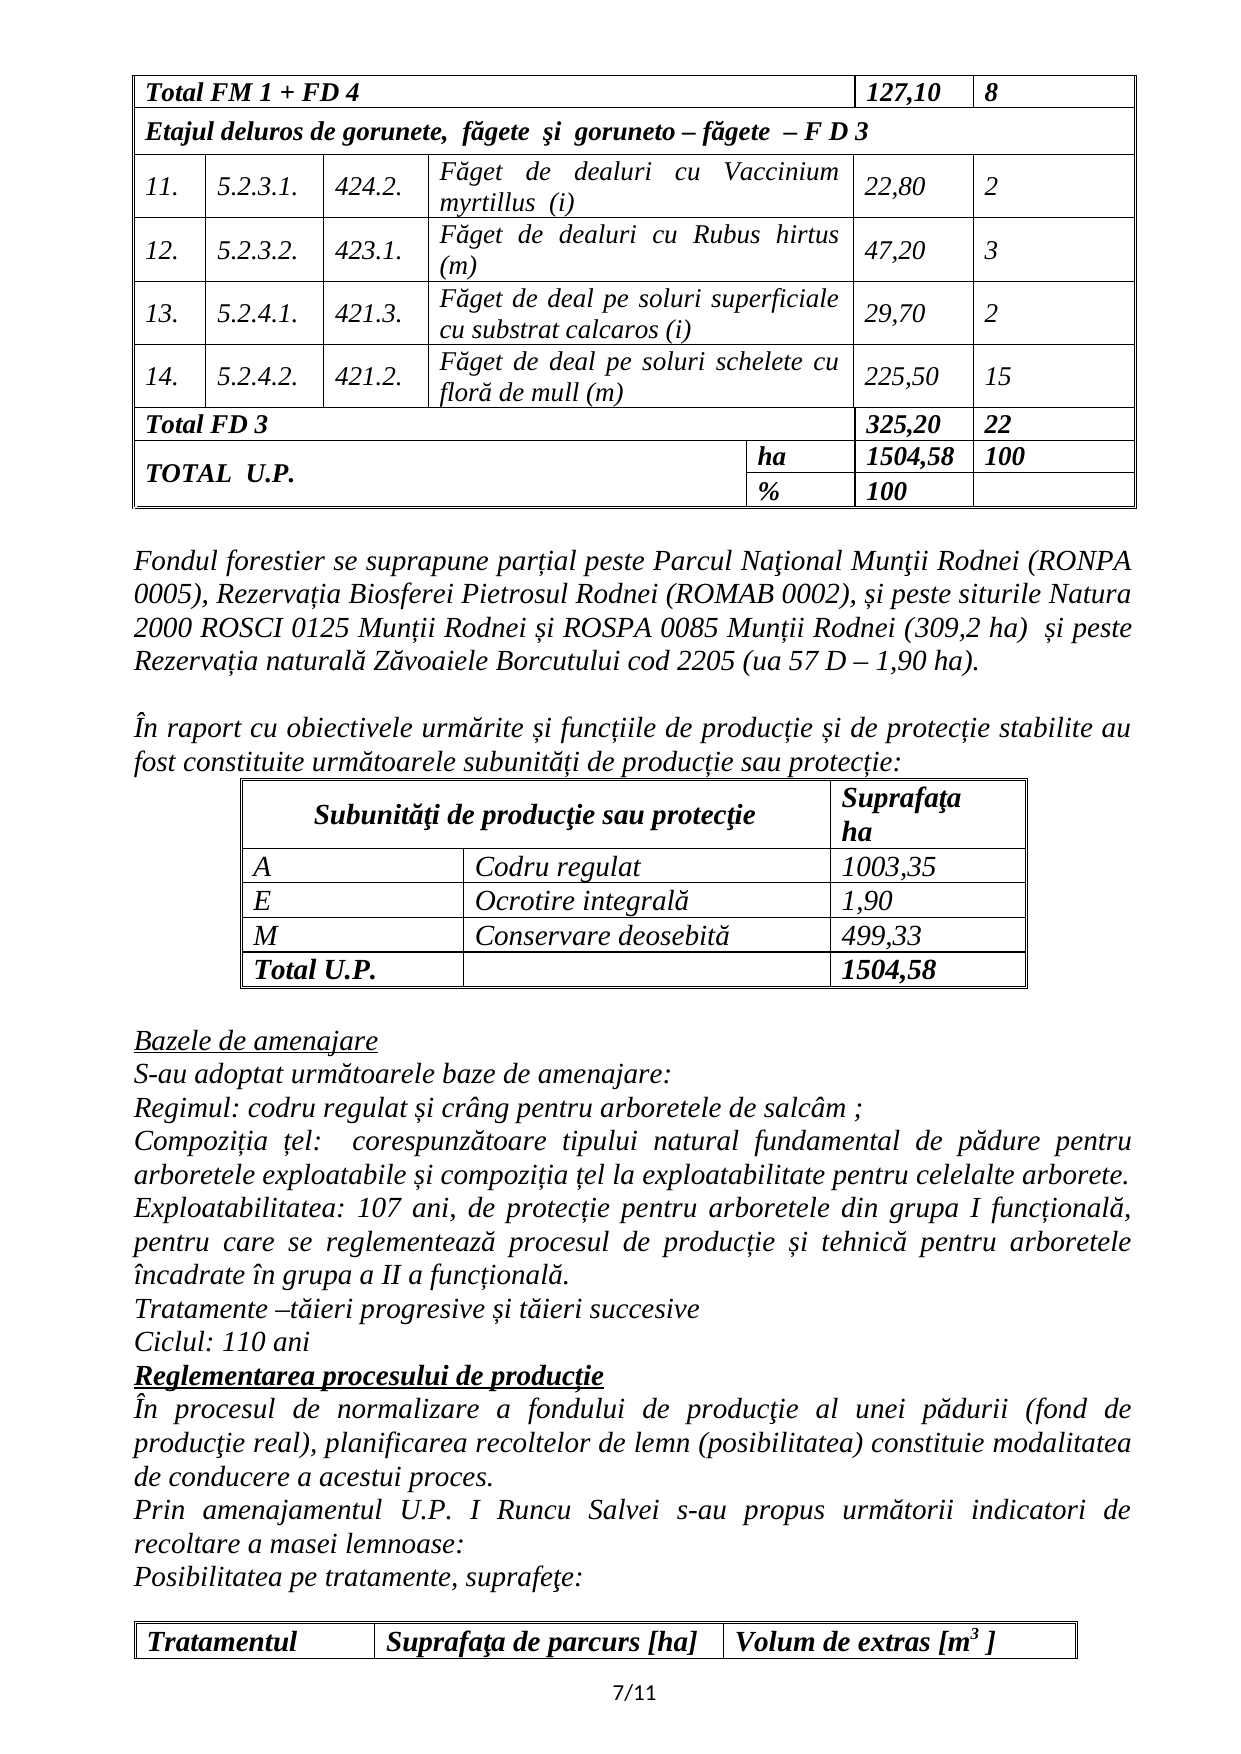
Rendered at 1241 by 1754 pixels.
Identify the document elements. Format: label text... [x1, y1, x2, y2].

text Posibilitatea pe tratamente, suprafeţe: [133, 1559, 1135, 1593]
text Ciclul: 110 ani [133, 1324, 1135, 1358]
table_cell 421.3. [324, 282, 428, 344]
table_header Volum de extras [m3 ] [724, 1624, 1075, 1657]
table_cell 29,70 [854, 282, 973, 344]
table_cell 423.1. [324, 218, 428, 281]
text Exploatabilitatea: 107 ani, de protecție pentru arboretele din grupa I funcțională, pentru care se reglementează procesul de producție și tehnică pentru arboretele încadrate în grupa a II a funcțională. [133, 1190, 1135, 1291]
table_cell Făget de deal pe soluri superficiale cu substrat calcaros (i) [429, 282, 853, 344]
table_cell 100 [974, 441, 1134, 472]
table_cell ha [747, 441, 854, 472]
table_cell [464, 953, 830, 986]
table_header Suprafaţa ha [831, 781, 1025, 848]
table_cell 47,20 [854, 218, 973, 281]
table_cell Total U.P. [243, 953, 463, 986]
table_cell 225,50 [854, 345, 973, 407]
table_cell TOTAL U.P. [135, 441, 746, 506]
text Compoziția țel: corespunzătoare tipului natural fundamental de pădure pentru arboretele exploatabile și compoziția țel la exploatabilitate pentru celelalte arborete. [133, 1123, 1135, 1190]
table_cell 11. [135, 155, 205, 217]
table_cell 127,10 [856, 76, 973, 107]
table_cell 5.2.3.2. [206, 218, 323, 281]
table_cell % [747, 473, 854, 506]
table_cell Făget de deal pe soluri schelete cu floră de mull (m) [429, 345, 853, 407]
table_cell Total FD 3 [135, 408, 854, 439]
table_cell 5.2.4.1. [206, 282, 323, 344]
table_cell M [243, 918, 463, 951]
table_cell Etajul deluros de gorunete, făgete şi goruneto – făgete – F D 3 [135, 108, 1134, 154]
text În procesul de normalizare a fondului de producţie al unei pădurii (fond de producţie real), planificarea recoltelor de lemn (posibilitatea) constituie modalitatea de conducere a acestui proces. [133, 1392, 1135, 1492]
text Reglementarea procesului de producție [133, 1358, 1135, 1392]
table_cell Făget de dealuri cu Rubus hirtus (m) [429, 218, 853, 281]
text S-au adoptat următoarele baze de amenajare: [133, 1056, 1135, 1090]
table_cell 2 [974, 155, 1134, 217]
table_cell 424.2. [324, 155, 428, 217]
table_cell Ocrotire integrală [464, 883, 830, 917]
table_cell 5.2.4.2. [206, 345, 323, 407]
table_header Subunităţi de producţie sau protecţie [243, 781, 830, 848]
text Fondul forestier se suprapune parțial peste Parcul Naţional Munţii Rodnei (RONPA 0005), Rezervația Biosferei Pietrosul Rodnei (ROMAB 0002), și peste siturile Natura 2000 ROSCI 0125 Munții Rodnei și ROSPA 0085 Munții Rodnei (309,2 ha) și peste Rezervația naturală Zăvoaiele Borcutului cod 2205 (ua 57 D – 1,90 ha). [133, 543, 1135, 677]
table_cell 1504,58 [856, 441, 973, 472]
table_cell Făget de dealuri cu Vaccinium myrtillus (i) [429, 155, 853, 217]
table_cell 421.2. [324, 345, 428, 407]
table_cell 1504,58 [831, 953, 1025, 986]
table_cell E [243, 883, 463, 917]
table_cell 1003,35 [831, 849, 1025, 882]
table_cell 325,20 [856, 408, 973, 439]
text Regimul: codru regulat și crâng pentru arboretele de salcâm ; [133, 1090, 1135, 1123]
table_cell 8 [974, 76, 1134, 107]
table_cell Total FM 1 + FD 4 [135, 76, 854, 107]
text Tratamente –tăieri progresive și tăieri succesive [133, 1291, 1135, 1324]
table_header Tratamentul [137, 1624, 374, 1657]
table_cell 1,90 [831, 883, 1025, 917]
table_cell 3 [974, 218, 1134, 281]
table_cell [974, 473, 1134, 506]
table_cell 2 [974, 282, 1134, 344]
text În raport cu obiectivele urmărite și funcțiile de producție și de protecție stabilite au fost constituite următoarele subunități de producție sau protecție: [133, 710, 1135, 777]
table_cell 22,80 [854, 155, 973, 217]
table_cell 499,33 [831, 918, 1025, 951]
table_cell Conservare deosebită [464, 918, 830, 951]
table_cell Codru regulat [464, 849, 830, 882]
table_cell 13. [135, 282, 205, 344]
table_cell 15 [974, 345, 1134, 407]
table_header Suprafaţa de parcurs [ha] [375, 1624, 723, 1657]
text Prin amenajamentul U.P. I Runcu Salvei s-au propus următorii indicatori de recoltare a masei lemnoase: [133, 1492, 1135, 1559]
table_cell 14. [135, 345, 205, 407]
text Bazele de amenajare [133, 1023, 1135, 1056]
table_cell 22 [974, 408, 1134, 439]
table_cell 100 [856, 473, 973, 506]
table_cell 5.2.3.1. [206, 155, 323, 217]
table_cell 12. [135, 218, 205, 281]
table_cell A [243, 849, 463, 882]
